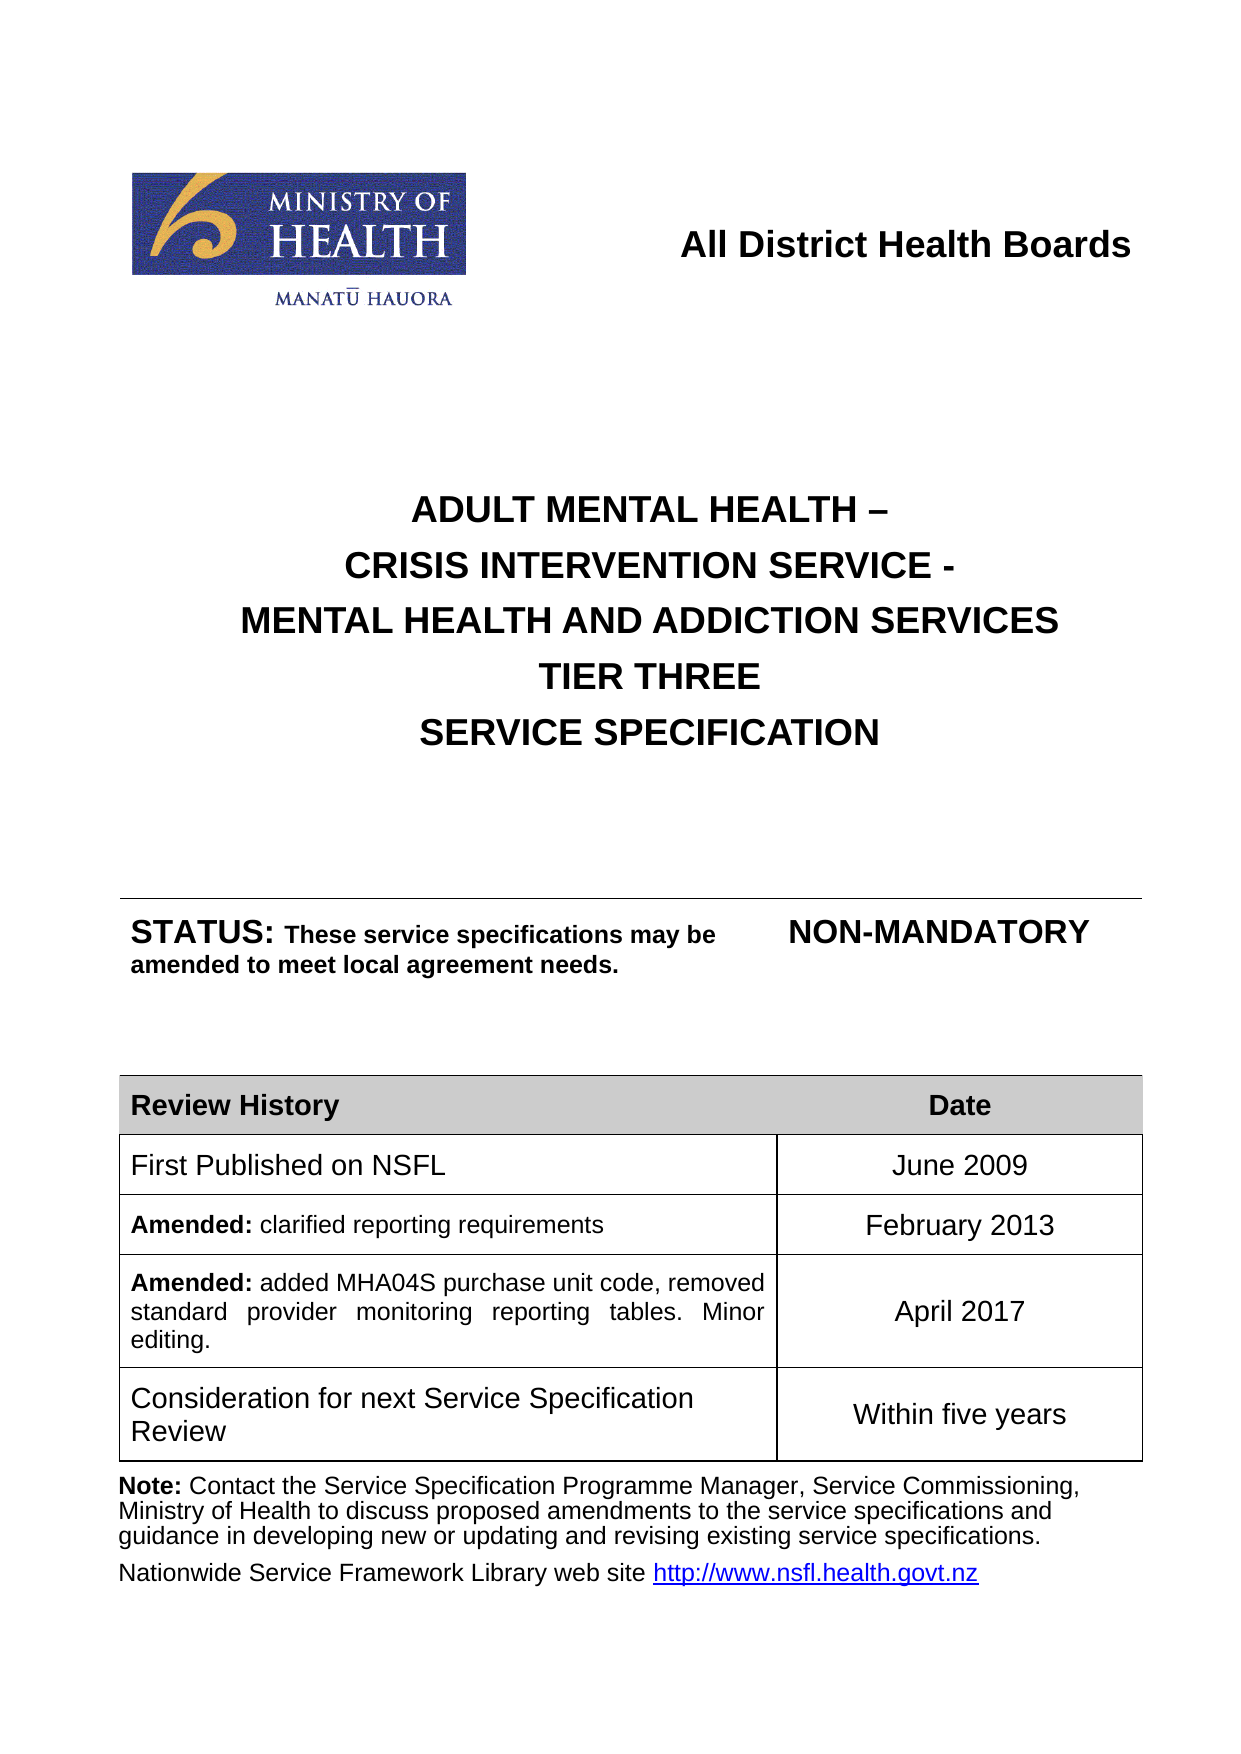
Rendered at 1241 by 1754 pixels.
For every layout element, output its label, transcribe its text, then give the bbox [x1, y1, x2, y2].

table_cell February 2013 [778, 1195, 1142, 1254]
table_cell ADULT MENTAL HEALTH – CRISIS INTERVENTION SERVICE - MENTAL HEALTH AND ADDICTION SERVICES Tier THREE Service Specification [119, 313, 1143, 898]
table_header All District Health Boards [590, 147, 1143, 312]
text Nationwide Service Framework Library web site http://www.nsfl.health.govt.nz [118, 1562, 1122, 1587]
table_cell Within five years [778, 1368, 1142, 1460]
table_header [119, 147, 590, 312]
table_cell First Published on NSFL [120, 1135, 776, 1194]
table_cell April 2017 [778, 1255, 1142, 1367]
table_cell NON-MANDATORY [777, 898, 1143, 1074]
table_cell Amended: clarified reporting requirements [120, 1195, 776, 1254]
table_cell Review History [119, 1075, 777, 1134]
table_cell Amended: added MHA04S purchase unit code, removed standard provider monitoring reporting tables. Minor editing. [120, 1255, 776, 1367]
table_cell Date [777, 1075, 1143, 1134]
table_cell Consideration for next Service Specification Review [120, 1368, 776, 1460]
table_cell STATUS: These service specifications may be amended to meet local agreement needs. [119, 898, 777, 1074]
table_cell June 2009 [778, 1135, 1142, 1194]
text Note: Contact the Service Specification Programme Manager, Service Commissioning, Ministry of Health to discuss proposed amendments to the service specifications and guidance in developing new or updating and revising existing service specifications. [118, 1474, 1122, 1549]
